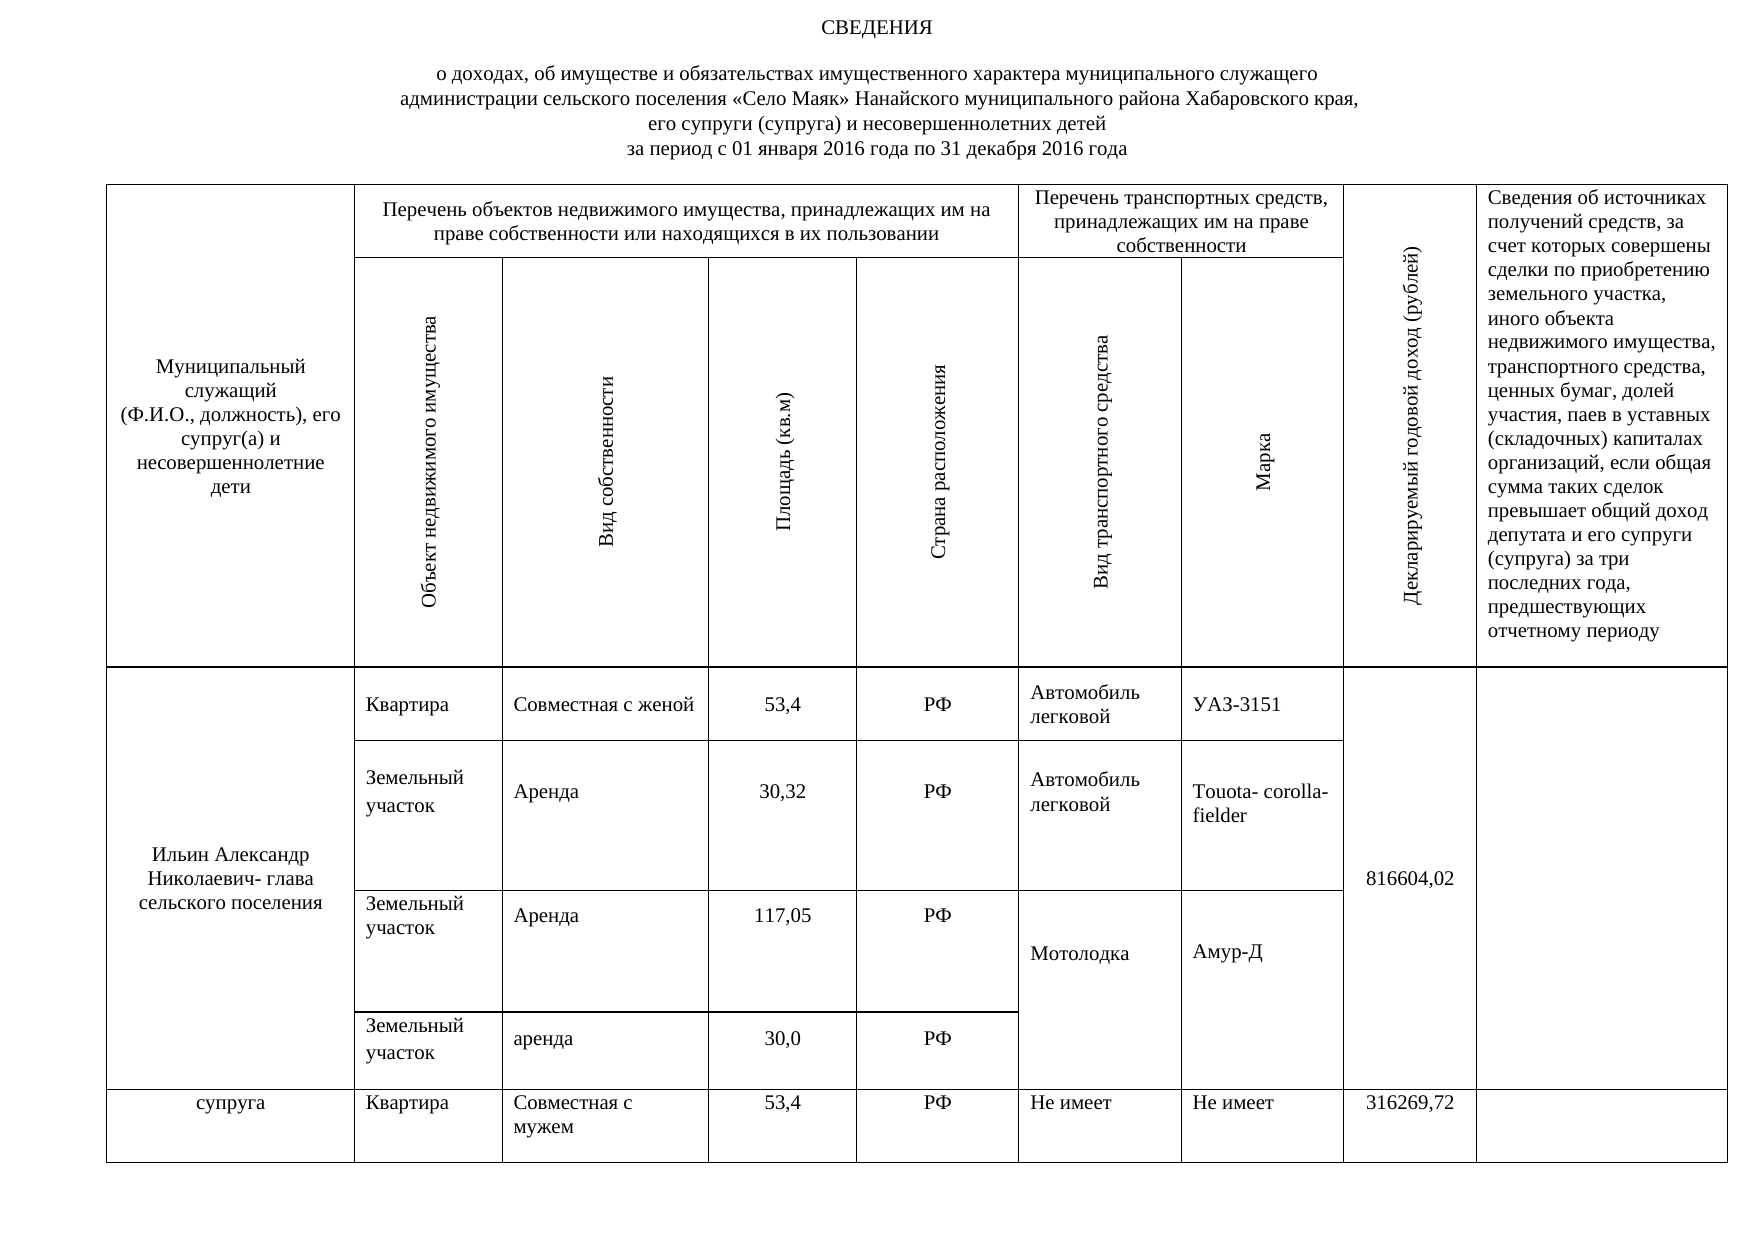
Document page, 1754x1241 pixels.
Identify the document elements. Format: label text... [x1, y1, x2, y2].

table_cell Ильин Александр Николаевич- глава сельского поселения [107, 668, 354, 1089]
table_header Декларируемый годовой доход (рублей) [1344, 185, 1476, 666]
table_cell 53,4 35,0 [709, 1090, 856, 1162]
text СВЕДЕНИЯ [118, 15, 1636, 40]
table_cell РФ РФ [857, 1090, 1018, 1162]
table_cell РФ [857, 891, 1018, 1011]
table_cell Земельный участок [355, 1013, 502, 1089]
table_cell аренда [503, 1013, 708, 1089]
text за период с 01 января 2016 года по 31 декабря 2016 года [118, 136, 1636, 160]
table_cell Земельный участок [355, 891, 502, 1011]
table_cell Аренда [503, 741, 708, 890]
table_cell Объект недвижимого имущества [355, 258, 502, 666]
table_cell Автомобиль легковой [1019, 741, 1181, 890]
table_header Сведения об источниках получений средств, за счет которых совершены сделки по приобретению земельного участка, иного объекта недвижимого имущества, транспортного средства, ценных бумаг, долей участия, паев в уставных (складочных) капиталах организаций, если общая сумма таких сделок превышает общий доход депутата и его супруги (супруга) за три последних года, предшествующих отчетному периоду [1477, 185, 1727, 666]
table_header Перечень объектов недвижимого имущества, принадлежащих им на праве собственности или находящихся в их пользовании [355, 185, 1018, 257]
table_cell Марка [1182, 258, 1343, 666]
table_cell супруга [107, 1090, 354, 1162]
table_cell Touota- corolla-fielder [1182, 741, 1343, 890]
table_cell Совместная с женой [503, 668, 708, 740]
table_cell РФ [857, 741, 1018, 890]
table_header Перечень транспортных средств, принадлежащих им на праве собственности [1019, 185, 1343, 257]
table_cell Квартира Квартира [355, 1090, 502, 1162]
table_header Муниципальный служащий (Ф.И.О., должность), его супруг(а) и несовершеннолетние дети [107, 185, 354, 666]
table_cell РФ [857, 668, 1018, 740]
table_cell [503, 1090, 708, 1162]
table_cell Не имеет [1182, 1090, 1343, 1162]
table_cell [1477, 668, 1727, 1089]
text администрации сельского поселения «Село Маяк» Нанайского муниципального района Хабаровского края, [118, 86, 1636, 111]
table_cell 816604,02 [1344, 668, 1476, 1089]
table_cell 53,4 [709, 668, 856, 740]
table_cell Площадь (кв.м) [709, 258, 856, 666]
table_cell 316269,72 [1344, 1090, 1476, 1162]
table_cell Земельный участок [355, 741, 502, 890]
table_cell РФ [857, 1013, 1018, 1089]
table_cell Квартира [355, 668, 502, 740]
table_cell Мотолодка [1019, 891, 1181, 1089]
table_cell 117,05 [709, 891, 856, 1011]
table_cell 30,32 [709, 741, 856, 890]
table_cell УАЗ-3151 [1182, 668, 1343, 740]
table_cell Аренда [503, 891, 708, 1011]
table_cell 30,0 [709, 1013, 856, 1089]
table_cell [1477, 1090, 1727, 1162]
table_cell Вид собственности [503, 258, 708, 666]
table_cell Вид транспортного средства [1019, 258, 1181, 666]
table_cell Не имеет [1019, 1090, 1181, 1162]
table_cell Автомобиль легковой [1019, 668, 1181, 740]
table_cell Страна расположения [857, 258, 1018, 666]
text его супруги (супруга) и несовершеннолетних детей [118, 111, 1636, 136]
table_cell Амур-Д [1182, 891, 1343, 1089]
text о доходах, об имуществе и обязательствах имущественного характера муниципального служащего [118, 61, 1636, 86]
